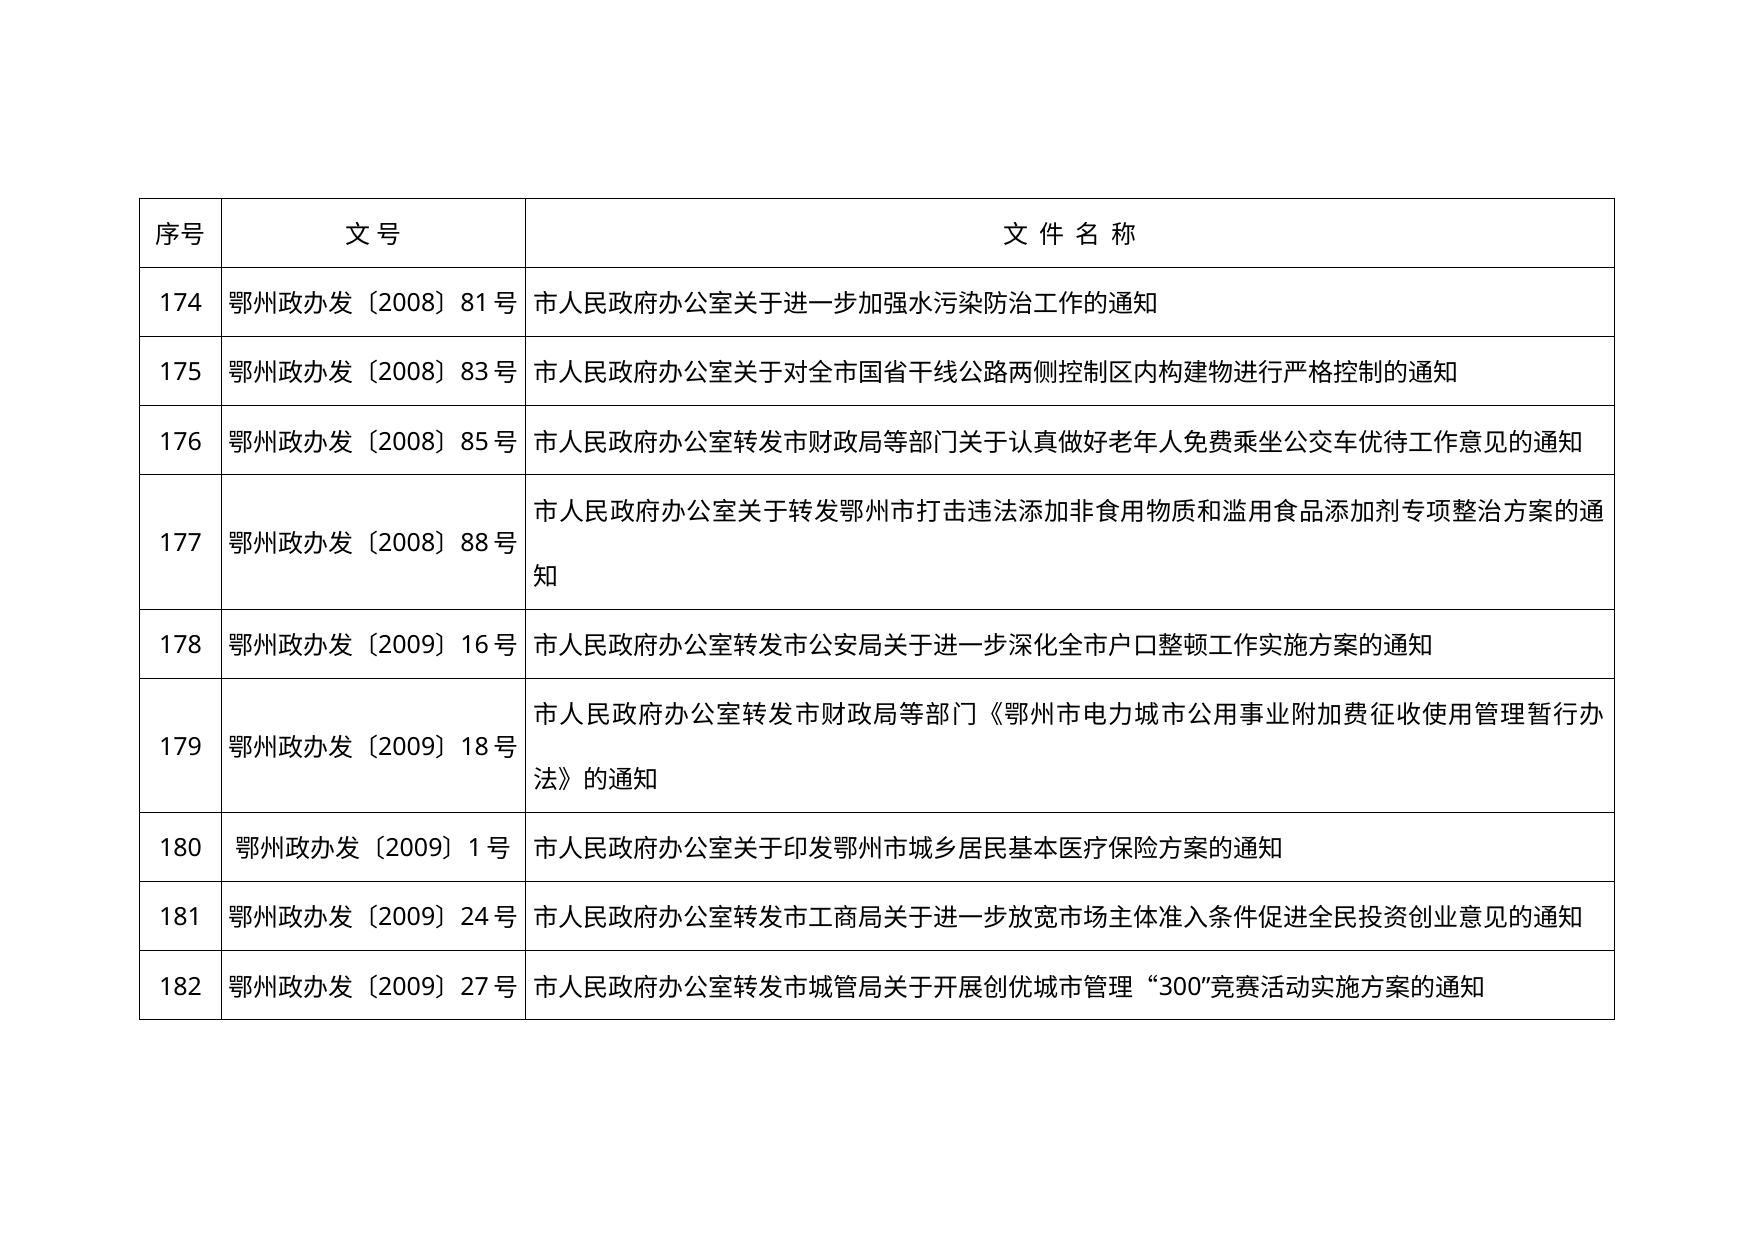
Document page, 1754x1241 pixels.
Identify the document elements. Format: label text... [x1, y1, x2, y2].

table_header 文 号 [222, 199, 525, 267]
table_cell 鄂州政办发〔2008〕81号 [222, 268, 525, 336]
table_cell 182 [140, 951, 221, 1019]
table_cell 177 [140, 475, 221, 608]
table_header 序号 [140, 199, 221, 267]
table_cell 175 [140, 337, 221, 405]
table_cell 176 [140, 406, 221, 474]
table_cell 181 [140, 882, 221, 950]
table_cell 市人民政府办公室转发市财政局等部门《鄂州市电力城市公用事业附加费征收使用管理暂行办法》的通知 [526, 679, 1614, 812]
table_cell 鄂州政办发〔2009〕27号 [222, 951, 525, 1019]
table_cell 180 [140, 813, 221, 881]
table_cell 174 [140, 268, 221, 336]
table_cell 鄂州政办发〔2008〕83号 [222, 337, 525, 405]
table_cell 市人民政府办公室转发市工商局关于进一步放宽市场主体准入条件促进全民投资创业意见的通知 [526, 882, 1614, 950]
table_cell 市人民政府办公室转发市财政局等部门关于认真做好老年人免费乘坐公交车优待工作意见的通知 [526, 406, 1614, 474]
table_cell 鄂州政办发〔2008〕85号 [222, 406, 525, 474]
table_cell 179 [140, 679, 221, 812]
table_cell 鄂州政办发〔2009〕24号 [222, 882, 525, 950]
table_cell 178 [140, 610, 221, 678]
table_cell 鄂州政办发〔2009〕18号 [222, 679, 525, 812]
table_cell 市人民政府办公室关于对全市国省干线公路两侧控制区内构建物进行严格控制的通知 [526, 337, 1614, 405]
table_cell 市人民政府办公室转发市公安局关于进一步深化全市户口整顿工作实施方案的通知 [526, 610, 1614, 678]
table_cell 鄂州政办发〔2008〕88号 [222, 475, 525, 608]
table_cell 鄂州政办发〔2009〕16号 [222, 610, 525, 678]
table_cell 鄂州政办发〔2009〕1号 [222, 813, 525, 881]
table_cell 市人民政府办公室关于进一步加强水污染防治工作的通知 [526, 268, 1614, 336]
table_header 文 件 名 称 [526, 199, 1614, 267]
table_cell 市人民政府办公室关于印发鄂州市城乡居民基本医疗保险方案的通知 [526, 813, 1614, 881]
table_cell 市人民政府办公室转发市城管局关于开展创优城市管理“300”竞赛活动实施方案的通知 [526, 951, 1614, 1019]
table_cell 市人民政府办公室关于转发鄂州市打击违法添加非食用物质和滥用食品添加剂专项整治方案的通知 [526, 475, 1614, 608]
